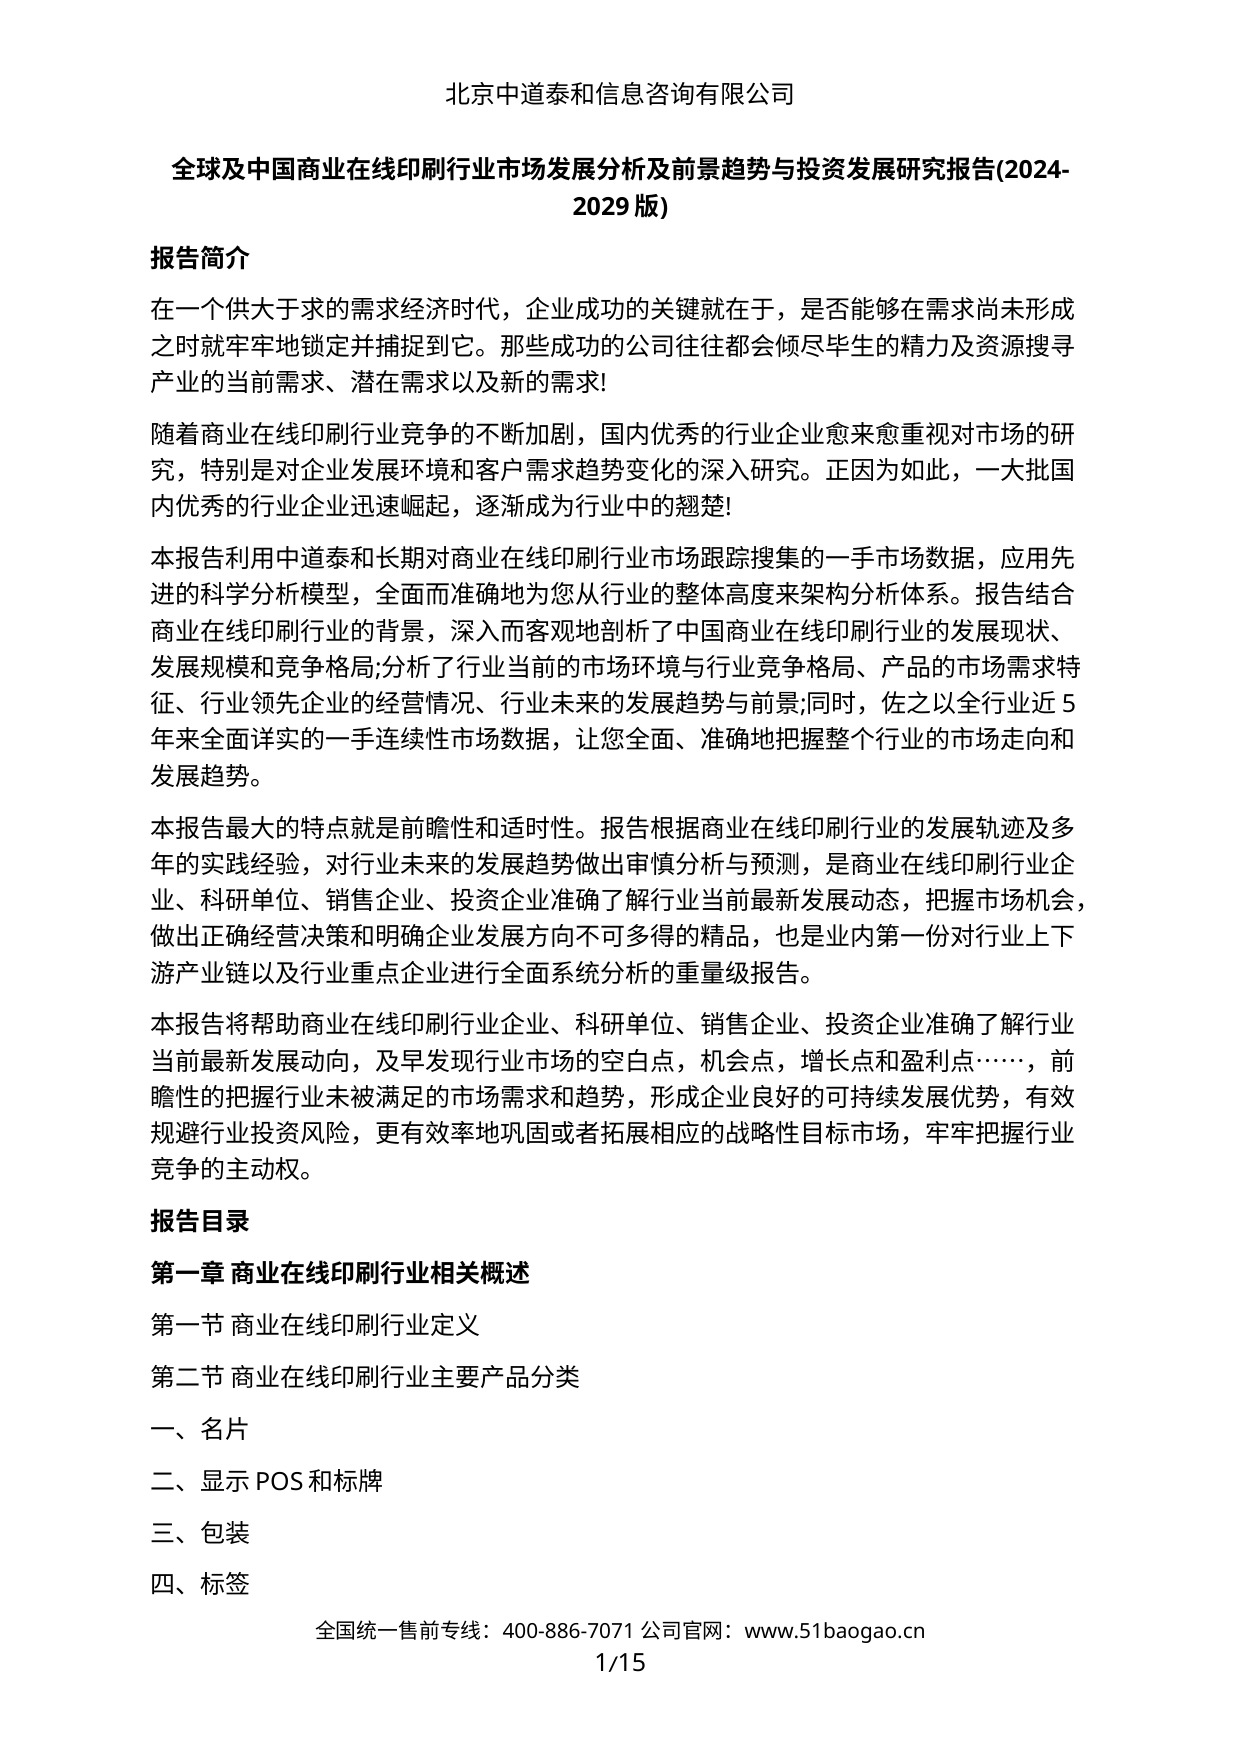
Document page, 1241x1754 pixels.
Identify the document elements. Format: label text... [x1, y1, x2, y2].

text 随着商业在线印刷行业竞争的不断加剧，国内优秀的行业企业愈来愈重视对市场的研究，特别是对企业发展环境和客户需求趋势变化的深入研究。正因为如此，一大批国内优秀的行业企业迅速崛起，逐渐成为行业中的翘楚! [150, 414, 1090, 523]
text 报告目录 [150, 1202, 1090, 1238]
text 二、显示POS和标牌 [150, 1461, 1090, 1497]
text 三、包装 [150, 1513, 1090, 1549]
text 本报告最大的特点就是前瞻性和适时性。报告根据商业在线印刷行业的发展轨迹及多年的实践经验，对行业未来的发展趋势做出审慎分析与预测，是商业在线印刷行业企业、科研单位、销售企业、投资企业准确了解行业当前最新发展动态，把握市场机会，做出正确经营决策和明确企业发展方向不可多得的精品，也是业内第一份对行业上下游产业链以及行业重点企业进行全面系统分析的重量级报告。 [150, 808, 1090, 989]
text 第二节 商业在线印刷行业主要产品分类 [150, 1357, 1090, 1394]
text 全球及中国商业在线印刷行业市场发展分析及前景趋势与投资发展研究报告(2024-2029版) [150, 150, 1090, 222]
text 本报告利用中道泰和长期对商业在线印刷行业市场跟踪搜集的一手市场数据，应用先进的科学分析模型，全面而准确地为您从行业的整体高度来架构分析体系。报告结合商业在线印刷行业的背景，深入而客观地剖析了中国商业在线印刷行业的发展现状、发展规模和竞争格局;分析了行业当前的市场环境与行业竞争格局、产品的市场需求特征、行业领先企业的经营情况、行业未来的发展趋势与前景;同时，佐之以全行业近5年来全面详实的一手连续性市场数据，让您全面、准确地把握整个行业的市场走向和发展趋势。 [150, 539, 1090, 792]
text 本报告将帮助商业在线印刷行业企业、科研单位、销售企业、投资企业准确了解行业当前最新发展动向，及早发现行业市场的空白点，机会点，增长点和盈利点……，前瞻性的把握行业未被满足的市场需求和趋势，形成企业良好的可持续发展优势，有效规避行业投资风险，更有效率地巩固或者拓展相应的战略性目标市场，牢牢把握行业竞争的主动权。 [150, 1005, 1090, 1186]
text 一、名片 [150, 1409, 1090, 1446]
text 在一个供大于求的需求经济时代，企业成功的关键就在于，是否能够在需求尚未形成之时就牢牢地锁定并捕捉到它。那些成功的公司往往都会倾尽毕生的精力及资源搜寻产业的当前需求、潜在需求以及新的需求! [150, 290, 1090, 399]
text 第一节 商业在线印刷行业定义 [150, 1306, 1090, 1342]
text 报告简介 [150, 238, 1090, 274]
text 四、标签 [150, 1565, 1090, 1601]
text 第一章 商业在线印刷行业相关概述 [150, 1254, 1090, 1290]
